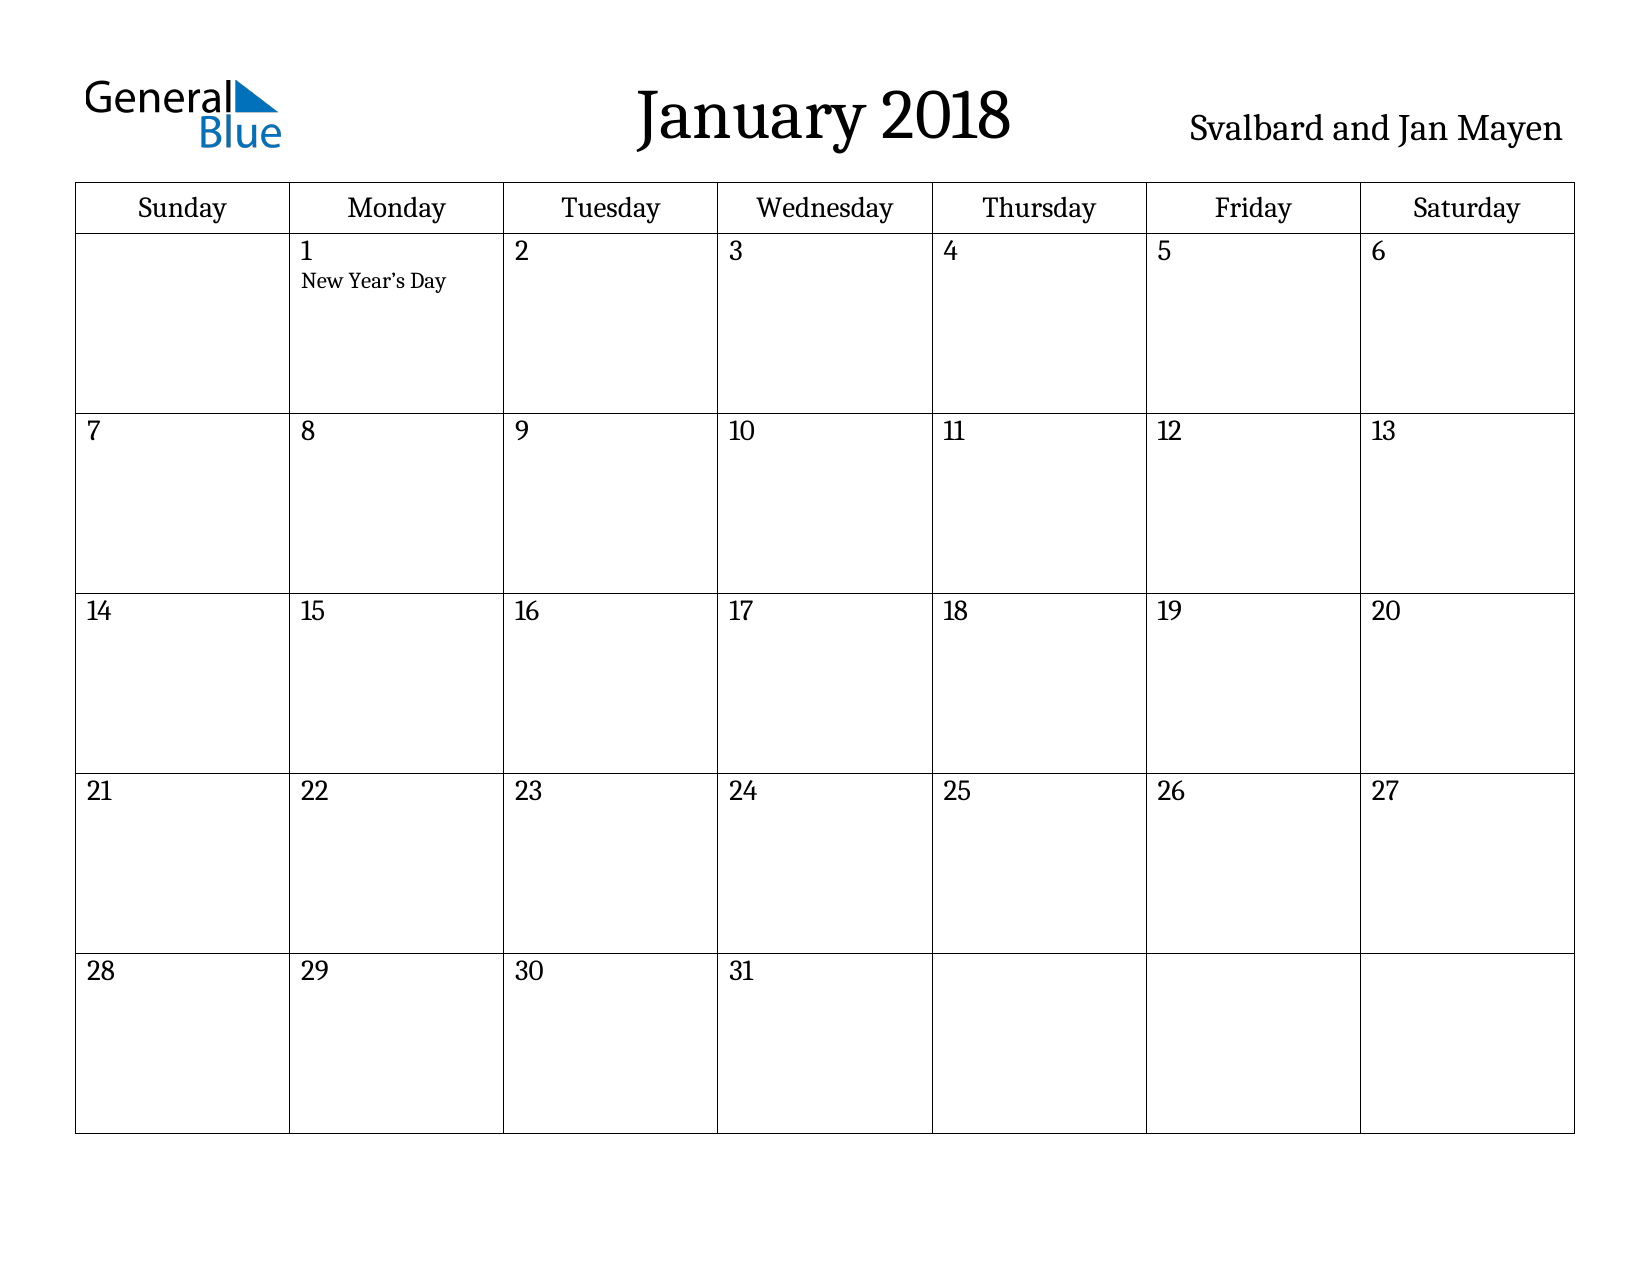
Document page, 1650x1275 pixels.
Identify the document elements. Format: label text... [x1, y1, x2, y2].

table_cell 13 [1361, 414, 1574, 447]
table_cell 20 [1361, 594, 1574, 627]
table_cell [504, 808, 717, 953]
table_cell [1361, 448, 1574, 593]
table_cell [504, 988, 717, 1133]
table_cell 21 [76, 774, 289, 807]
table_cell 14 [76, 594, 289, 627]
table_cell [1361, 988, 1574, 1133]
table_cell [76, 627, 289, 773]
table_cell [718, 267, 932, 413]
table_cell [1361, 808, 1574, 953]
table_cell 2 [504, 234, 717, 267]
table_cell 15 [290, 594, 503, 627]
table_header Svalbard and Jan Mayen [1146, 75, 1574, 182]
table_cell New Year’s Day [290, 267, 503, 413]
table_cell 22 [290, 774, 503, 807]
table_cell [76, 267, 289, 413]
table_cell [718, 448, 932, 593]
table_cell [290, 988, 503, 1133]
table_cell [1147, 267, 1360, 413]
table_cell 30 [504, 954, 717, 987]
table_cell Monday [290, 183, 503, 233]
table_cell 28 [76, 954, 289, 987]
table_cell 8 [290, 414, 503, 447]
table_cell 29 [290, 954, 503, 987]
table_cell 6 [1361, 234, 1574, 267]
table_cell [933, 448, 1146, 593]
table_cell 26 [1147, 774, 1360, 807]
table_cell [1147, 448, 1360, 593]
picture [86, 80, 281, 148]
table_cell [933, 954, 1146, 987]
table_cell 16 [504, 594, 717, 627]
table_cell 19 [1147, 594, 1360, 627]
table_cell Saturday [1361, 183, 1574, 233]
table_cell [504, 627, 717, 773]
table_cell [933, 627, 1146, 773]
table_cell [1361, 954, 1574, 987]
table_cell [290, 808, 503, 953]
table_cell [76, 988, 289, 1133]
table_cell 25 [933, 774, 1146, 807]
table_cell [76, 808, 289, 953]
table_cell [1147, 954, 1360, 987]
table_cell [76, 234, 289, 267]
table_cell 11 [933, 414, 1146, 447]
table_cell 17 [718, 594, 932, 627]
table_cell [718, 627, 932, 773]
table_cell [504, 267, 717, 413]
table_cell [1147, 627, 1360, 773]
table_header [76, 75, 503, 182]
table_cell 24 [718, 774, 932, 807]
table_cell Sunday [76, 183, 289, 233]
table_cell [933, 808, 1146, 953]
table_cell Wednesday [718, 183, 932, 233]
table_cell Thursday [933, 183, 1146, 233]
table_cell [290, 627, 503, 773]
table_cell [1361, 627, 1574, 773]
table_cell 3 [718, 234, 932, 267]
table_cell 9 [504, 414, 717, 447]
table_cell 10 [718, 414, 932, 447]
table_cell 4 [933, 234, 1146, 267]
table_cell 12 [1147, 414, 1360, 447]
table_cell 27 [1361, 774, 1574, 807]
table_header January 2018 [504, 75, 1146, 182]
table_cell Friday [1147, 183, 1360, 233]
table_cell [1147, 808, 1360, 953]
table_cell 5 [1147, 234, 1360, 267]
table_cell [1361, 267, 1574, 413]
table_cell [933, 267, 1146, 413]
table_cell [718, 808, 932, 953]
table_cell Tuesday [504, 183, 717, 233]
table_cell [933, 988, 1146, 1133]
table_cell [76, 448, 289, 593]
table_cell 1 [290, 234, 503, 267]
table_cell 18 [933, 594, 1146, 627]
table_cell 31 [718, 954, 932, 987]
table_cell [718, 988, 932, 1133]
table_cell 7 [76, 414, 289, 447]
table_cell 23 [504, 774, 717, 807]
table_cell [504, 448, 717, 593]
table_cell [290, 448, 503, 593]
table_cell [1147, 988, 1360, 1133]
